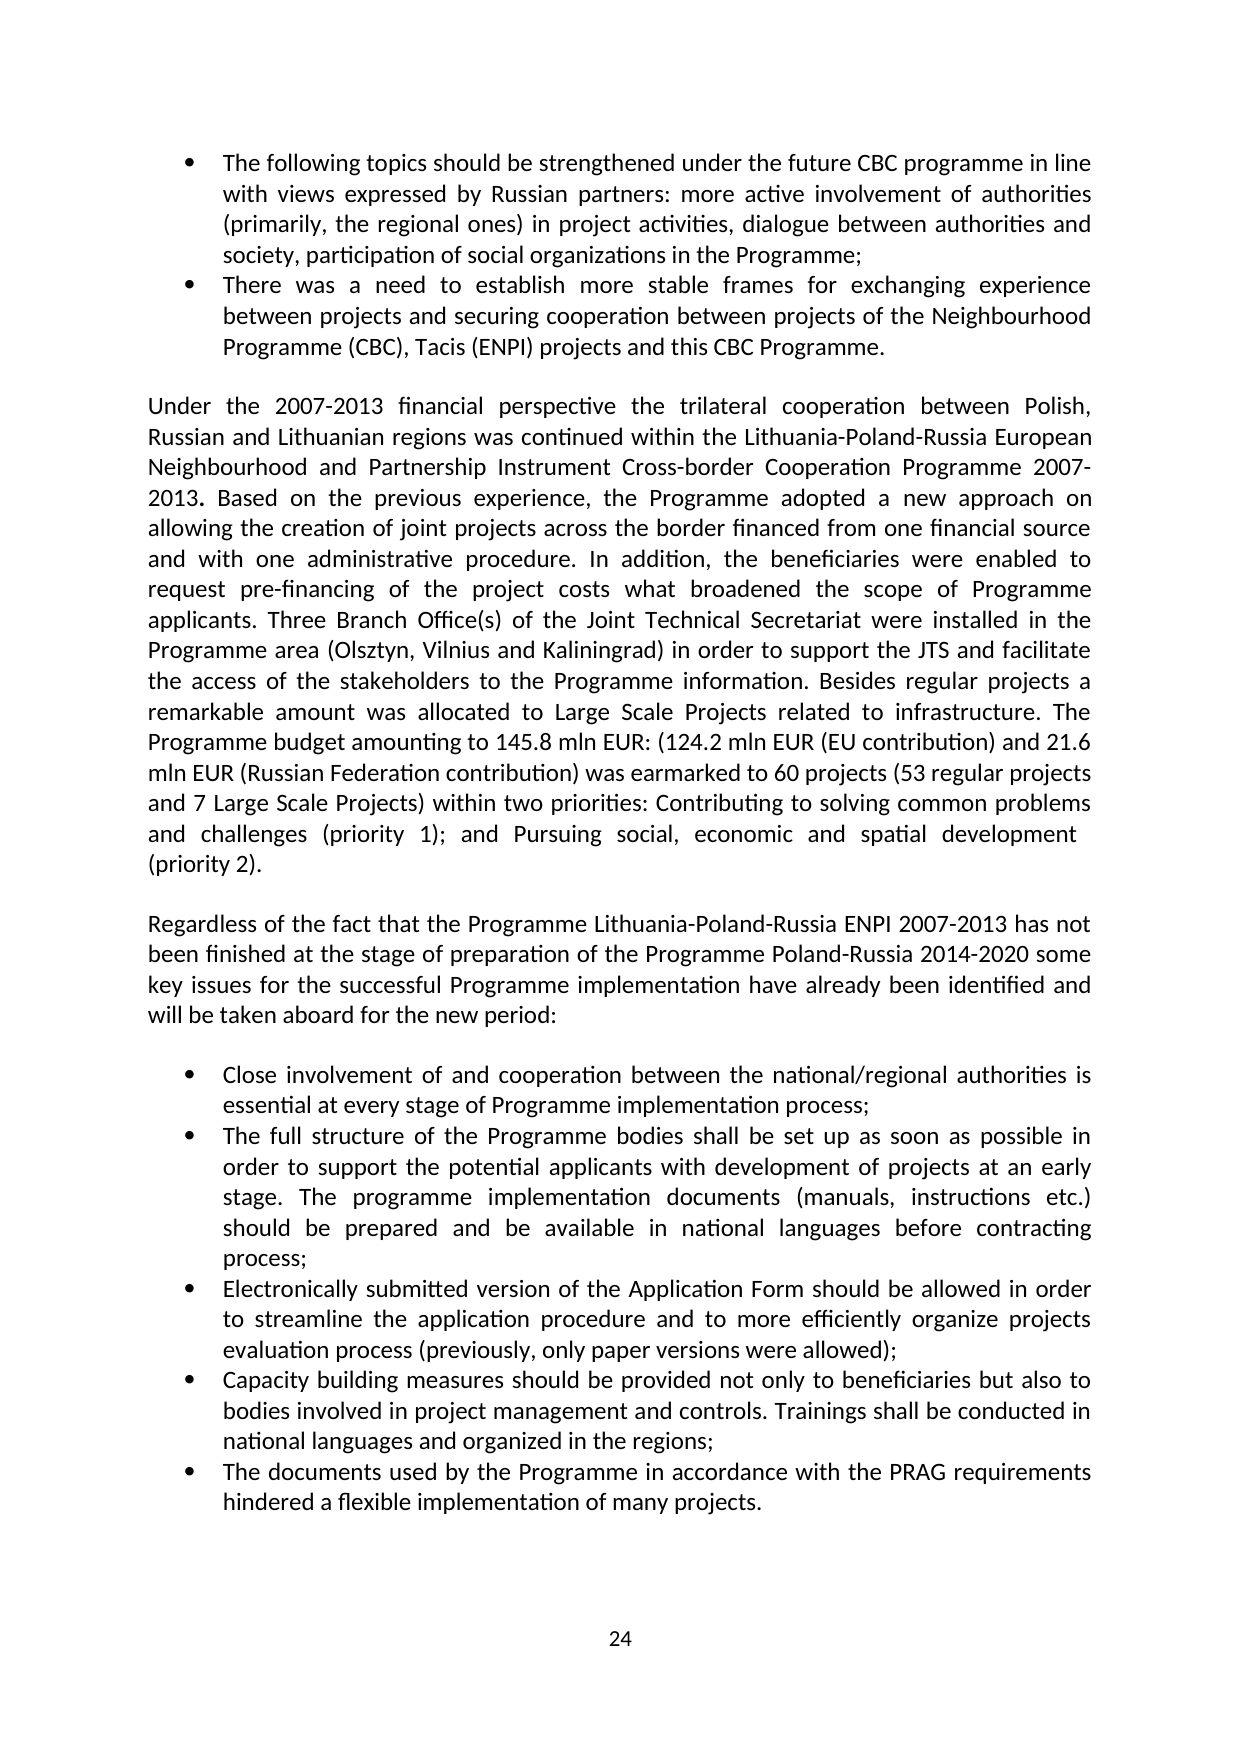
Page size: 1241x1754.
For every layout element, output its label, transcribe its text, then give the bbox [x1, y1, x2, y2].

list The documents used by the Programme in accordance with the PRAG requirements hindered a flexible implementation of many projects. [185, 1456, 1093, 1517]
text Regardless of the fact that the Programme Lithuania-Poland-Russia ENPI 2007-2013 has not been finished at the stage of preparation of the Programme Poland-Russia 2014-2020 some key issues for the successful Programme implementation have already been identified and will be taken aboard for the new period: [148, 908, 1093, 1030]
list Electronically submitted version of the Application Form should be allowed in order to streamline the application procedure and to more efficiently organize projects evaluation process (previously, only paper versions were allowed); [185, 1273, 1093, 1364]
text Under the 2007-2013 financial perspective the trilateral cooperation between Polish, Russian and Lithuanian regions was continued within the Lithuania-Poland-Russia European Neighbourhood and Partnership Instrument Cross-border Cooperation Programme 2007-2013. Based on the previous experience, the Programme adopted a new approach on allowing the creation of joint projects across the border financed from one financial source and with one administrative procedure. In addition, the beneficiaries were enabled to request pre-financing of the project costs what broadened the scope of Programme applicants. Three Branch Office(s) of the Joint Technical Secretariat were installed in the Programme area (Olsztyn, Vilnius and Kaliningrad) in order to support the JTS and facilitate the access of the stakeholders to the Programme information. Besides regular projects a remarkable amount was allocated to Large Scale Projects related to infrastructure. The Programme budget amounting to 145.8 mln EUR: (124.2 mln EUR (EU contribution) and 21.6 mln EUR (Russian Federation contribution) was earmarked to 60 projects (53 regular projects and 7 Large Scale Projects) within two priorities: Contributing to solving common problems and challenges (priority 1); and Pursuing social, economic and spatial development (priority 2). [148, 390, 1093, 879]
list Close involvement of and cooperation between the national/regional authorities is essential at every stage of Programme implementation process; [185, 1059, 1093, 1120]
list The full structure of the Programme bodies shall be set up as soon as possible in order to support the potential applicants with development of projects at an early stage. The programme implementation documents (manuals, instructions etc.) should be prepared and be available in national languages before contracting process; [185, 1120, 1093, 1273]
list The following topics should be strengthened under the future CBC programme in line with views expressed by Russian partners: more active involvement of authorities (primarily, the regional ones) in project activities, dialogue between authorities and society, participation of social organizations in the Programme; [185, 148, 1093, 270]
list Capacity building measures should be provided not only to beneficiaries but also to bodies involved in project management and controls. Trainings shall be conducted in national languages and organized in the regions; [185, 1364, 1093, 1456]
list There was a need to establish more stable frames for exchanging experience between projects and securing cooperation between projects of the Neighbourhood Programme (CBC), Tacis (ENPI) projects and this CBC Programme. [185, 270, 1093, 361]
